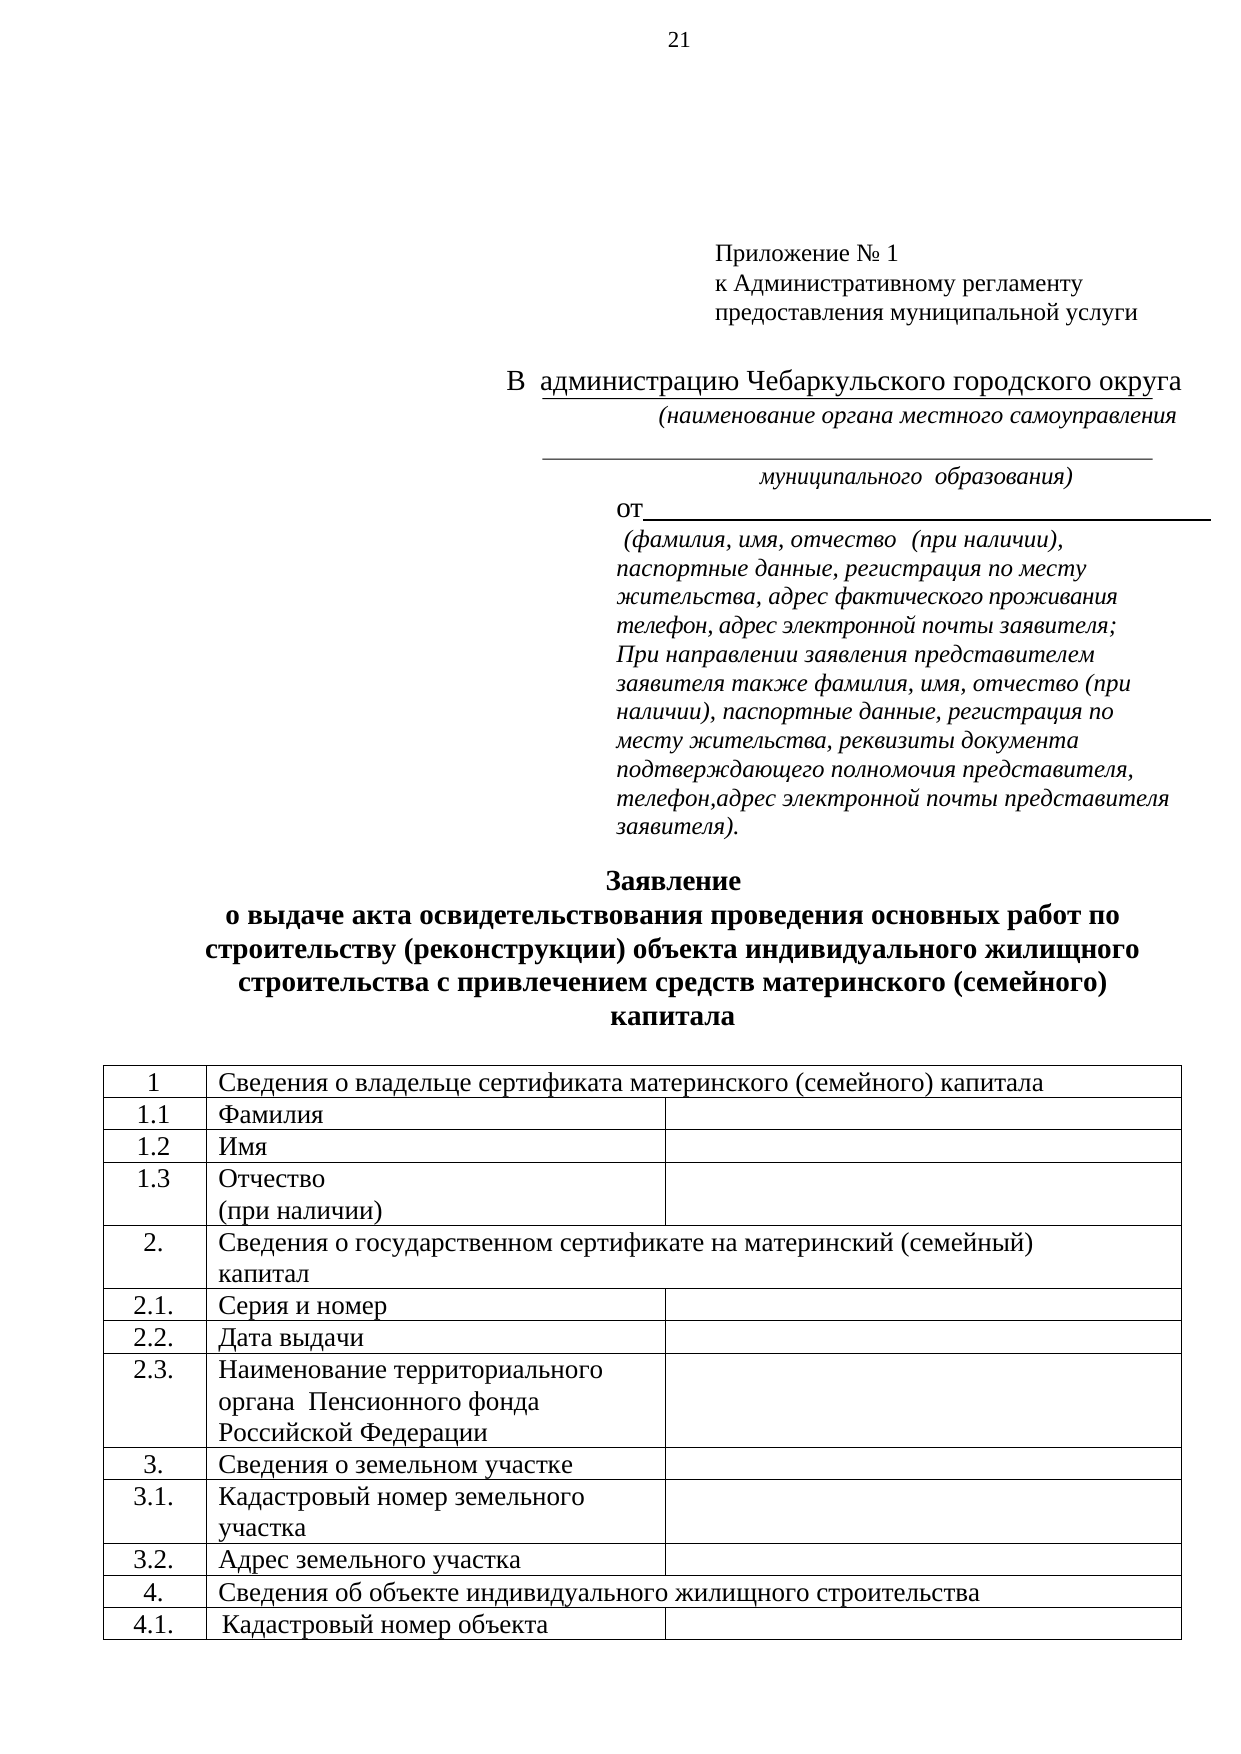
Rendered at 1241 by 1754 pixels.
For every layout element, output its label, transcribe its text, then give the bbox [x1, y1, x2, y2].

text Приложение № 1 [715, 235, 1181, 268]
table_cell [666, 1163, 1181, 1225]
table_cell [666, 1608, 1181, 1639]
table_cell Имя [207, 1130, 665, 1162]
table_cell 2.2. [104, 1321, 206, 1353]
table_cell 3.1. [104, 1480, 206, 1543]
table_cell Адрес земельного участка [207, 1544, 665, 1575]
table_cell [207, 1608, 665, 1639]
table_cell 3.2. [104, 1544, 206, 1575]
text При направлении заявления представителем заявителя также фамилия, имя, отчество (при наличии), паспортные данные, регистрация по месту жительства, реквизиты документа подтверждающего полномочия представителя, телефон,адрес электронной почты представителя заявителя). [616, 639, 1182, 840]
text Заявление [209, 864, 1137, 897]
text к Административному регламенту предоставления муниципальной услуги [715, 268, 1158, 326]
text от [616, 490, 1148, 524]
table_cell Серия и номер [207, 1289, 665, 1320]
table_cell Сведения об объекте индивидуального жилищного строительства [207, 1576, 1181, 1607]
table_cell [666, 1544, 1181, 1575]
table_cell Наименование территориального органа Пенсионного фонда Российской Федерации [207, 1354, 665, 1447]
table_cell 1.2 [104, 1130, 206, 1162]
table_cell 2.1. [104, 1289, 206, 1320]
table_cell [666, 1098, 1181, 1129]
table_header Сведения о владельце сертификата материнского (семейного) капитала [207, 1066, 1181, 1097]
table_cell [666, 1289, 1181, 1320]
table_header 1 [104, 1066, 206, 1097]
table_cell Кадастровый номер земельного участка [207, 1480, 665, 1543]
table_cell 4.1. [104, 1608, 206, 1639]
table_cell Отчество (при наличии) [207, 1163, 665, 1225]
table_cell Фамилия [207, 1098, 665, 1129]
table_cell [666, 1354, 1181, 1447]
text муниципального образования) [759, 462, 1181, 490]
table_cell 2.3. [104, 1354, 206, 1447]
text (наименование органа местного самоуправления [658, 398, 1181, 429]
table_cell Сведения о земельном участке [207, 1448, 665, 1479]
text о выдаче акта освидетельствования проведения основных работ по строительству (реконструкции) объекта индивидуального жилищного строительства с привлечением средств материнского (семейного) капитала [204, 897, 1141, 1031]
table_cell Сведения о государственном сертификате на материнский (семейный) капитал [207, 1226, 1181, 1288]
table_cell 3. [104, 1448, 206, 1479]
table_cell 1.3 [104, 1163, 206, 1225]
table_cell Дата выдачи [207, 1321, 665, 1353]
table_cell 2. [104, 1226, 206, 1288]
table_cell [666, 1321, 1181, 1353]
table_cell [666, 1480, 1181, 1543]
table_cell [666, 1448, 1181, 1479]
table_cell 1.1 [104, 1098, 206, 1129]
text В администрацию Чебаркульского городского округа [177, 363, 1182, 397]
table_cell [666, 1130, 1181, 1162]
text (фамилия, имя, отчество (при наличии), паспортные данные, регистрация по месту жительства, адрес фактического проживания телефон, адрес электронной почты заявителя; [616, 524, 1182, 639]
table_cell 4. [104, 1576, 206, 1607]
